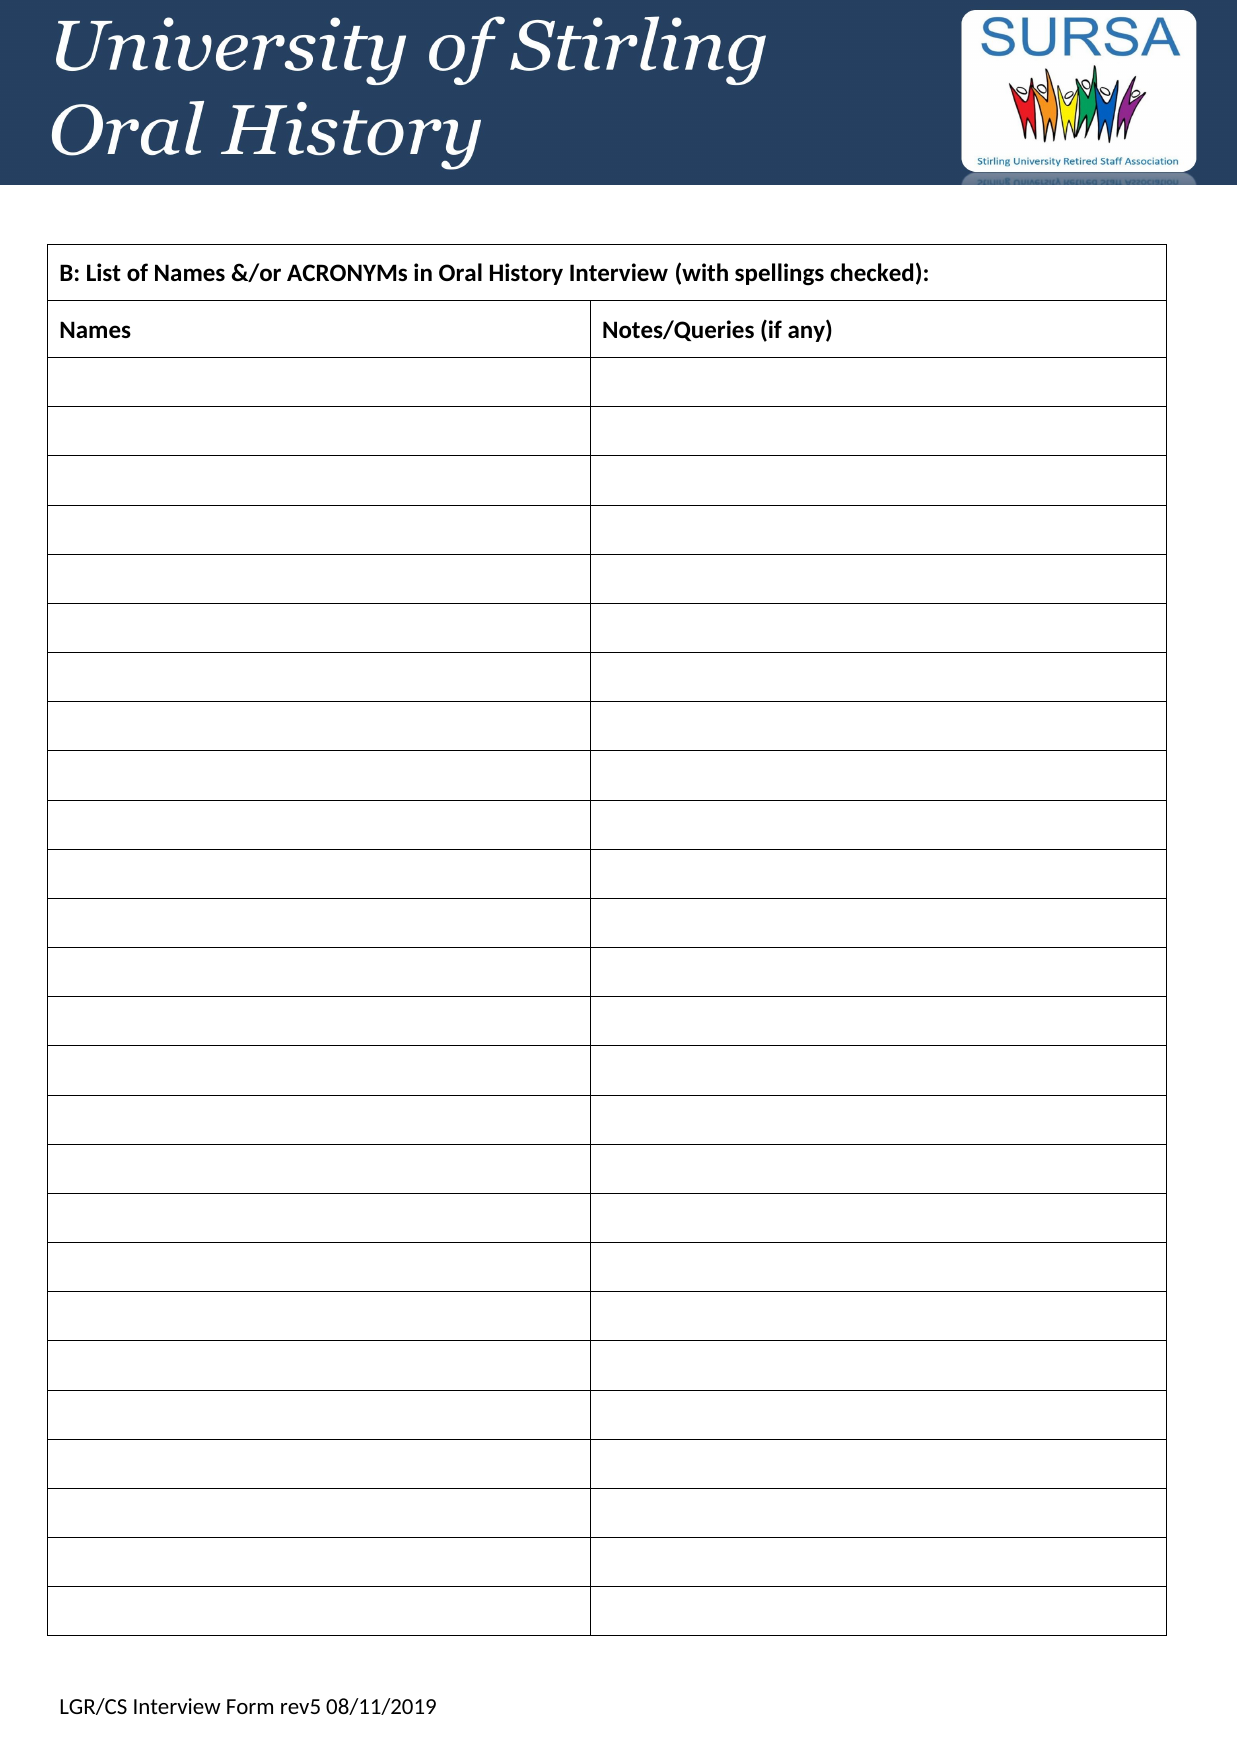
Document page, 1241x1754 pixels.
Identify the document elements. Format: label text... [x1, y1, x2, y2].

table_cell [591, 1538, 1166, 1586]
table_cell [48, 604, 590, 652]
table_cell [48, 1489, 590, 1537]
table_cell [591, 1489, 1166, 1537]
table_cell [48, 407, 590, 455]
table_cell [591, 653, 1166, 701]
table_cell [48, 555, 590, 603]
table_cell [591, 407, 1166, 455]
table_cell [591, 948, 1166, 996]
table_cell [48, 948, 590, 996]
table_cell [48, 1440, 590, 1488]
table_cell [48, 1096, 590, 1144]
table_cell [48, 653, 590, 701]
table_cell [591, 899, 1166, 947]
table_cell [591, 801, 1166, 849]
table_cell [48, 506, 590, 554]
table_cell [591, 1145, 1166, 1193]
table_cell [591, 1341, 1166, 1389]
table_cell [48, 1587, 590, 1635]
table_cell [48, 456, 590, 504]
table_cell [591, 1292, 1166, 1340]
table_cell [48, 850, 590, 898]
table_cell [591, 751, 1166, 799]
table_cell [591, 1243, 1166, 1291]
table_cell [48, 1145, 590, 1193]
table_cell [591, 1440, 1166, 1488]
table_cell [591, 1391, 1166, 1439]
table_cell [591, 506, 1166, 554]
table_cell [48, 358, 590, 406]
table_cell [591, 358, 1166, 406]
table_cell Names [48, 301, 590, 357]
table_cell [591, 1046, 1166, 1094]
table_cell [48, 997, 590, 1045]
table_cell [591, 997, 1166, 1045]
table_cell [591, 1194, 1166, 1242]
table_cell [48, 801, 590, 849]
table_cell [48, 702, 590, 750]
table_cell [48, 899, 590, 947]
table_cell [591, 850, 1166, 898]
table_cell [48, 751, 590, 799]
table_cell [48, 1046, 590, 1094]
table_cell [48, 1538, 590, 1586]
table_cell [591, 604, 1166, 652]
table_cell [591, 555, 1166, 603]
table_cell [591, 1096, 1166, 1144]
table_cell [591, 456, 1166, 504]
table_cell [48, 1243, 590, 1291]
table_cell [48, 1194, 590, 1242]
table_cell [48, 1391, 590, 1439]
table_cell [48, 1341, 590, 1389]
table_header B: List of Names &/or ACRONYMs in Oral History Interview (with spellings checked): [48, 245, 1166, 300]
table_cell [591, 1587, 1166, 1635]
picture [0, 0, 1237, 185]
table_cell [48, 1292, 590, 1340]
table_cell Notes/Queries (if any) [591, 301, 1166, 357]
table_cell [591, 702, 1166, 750]
